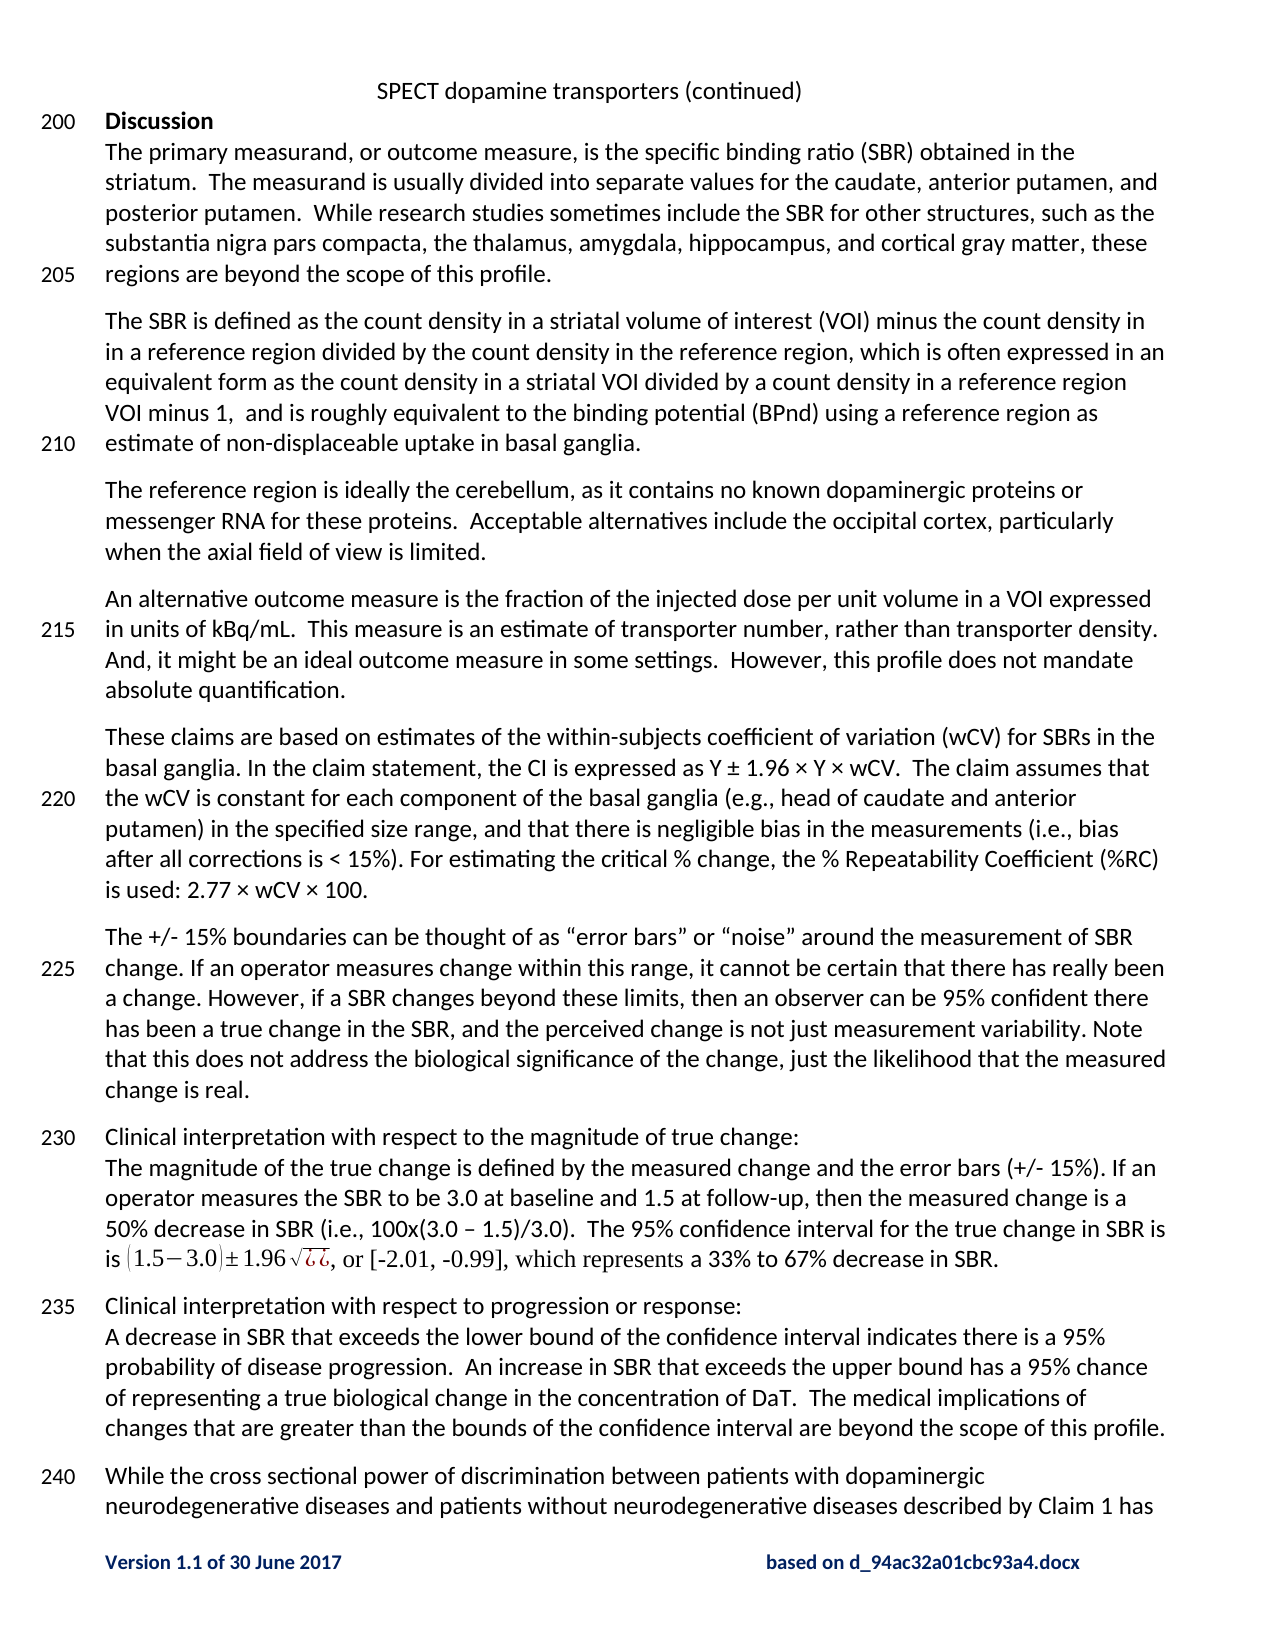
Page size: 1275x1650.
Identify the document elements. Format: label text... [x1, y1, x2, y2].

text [105, 1460, 1170, 1521]
text These claims are based on estimates of the within-subjects coefficient of variation (wCV) for SBRs in the basal ganglia. In the claim statement, the CI is expressed as Y ± 1.96 × Y × wCV. The claim assumes that the wCV is constant for each component of the basal ganglia (e.g., head of caudate and anterior putamen) in the specified size range, and that there is negligible bias in the measurements (i.e., bias after all corrections is < 15%). For estimating the critical % change, the % Repeatability Coefficient (%RC) is used: 2.77 × wCV × 100. [105, 722, 1170, 905]
text Clinical interpretation with respect to the magnitude of true change: The magnitude of the true change is defined by the measured change and the error bars (+/- 15%). If an operator measures the SBR to be 3.0 at baseline and 1.5 at follow-up, then the measured change is a 50% decrease in SBR (i.e., 100x(3.0 – 1.5)/3.0). The 95% confidence interval for the true change in SBR is is , or [-2.01, -0.99], which represents a 33% to 67% decrease in SBR. [105, 1121, 1170, 1274]
text An alternative outcome measure is the fraction of the injected dose per unit volume in a VOI expressed in units of kBq/mL. This measure is an estimate of transporter number, rather than transporter density. And, it might be an ideal outcome measure in some settings. However, this profile does not mandate absolute quantification. [105, 583, 1170, 705]
text The +/- 15% boundaries can be thought of as “error bars” or “noise” around the measurement of SBR change. If an operator measures change within this range, it cannot be certain that there has really been a change. However, if a SBR changes beyond these limits, then an observer can be 95% confident there has been a true change in the SBR, and the perceived change is not just measurement variability. Note that this does not address the biological significance of the change, just the likelihood that the measured change is real. [105, 921, 1170, 1104]
text The SBR is defined as the count density in a striatal volume of interest (VOI) minus the count density in in a reference region divided by the count density in the reference region, which is often expressed in an equivalent form as the count density in a striatal VOI divided by a count density in a reference region VOI minus 1, and is roughly equivalent to the binding potential (BPnd) using a reference region as estimate of non-displaceable uptake in basal ganglia. [105, 305, 1170, 458]
text Clinical interpretation with respect to progression or response: A decrease in SBR that exceeds the lower bound of the confidence interval indicates there is a 95% probability of disease progression. An increase in SBR that exceeds the upper bound has a 95% chance of representing a true biological change in the concentration of DaT. The medical implications of changes that are greater than the bounds of the confidence interval are beyond the scope of this profile. [105, 1291, 1170, 1443]
text The reference region is ideally the cerebellum, as it contains no known dopaminergic proteins or messenger RNA for these proteins. Acceptable alternatives include the occipital cortex, particularly when the axial field of view is limited. [105, 474, 1170, 566]
text The primary measurand, or outcome measure, is the specific binding ratio (SBR) obtained in the striatum. The measurand is usually divided into separate values for the caudate, anterior putamen, and posterior putamen. While research studies sometimes include the SBR for other structures, such as the substantia nigra pars compacta, the thalamus, amygdala, hippocampus, and cortical gray matter, these regions are beyond the scope of this profile. [105, 136, 1170, 289]
text Discussion [105, 106, 1170, 136]
